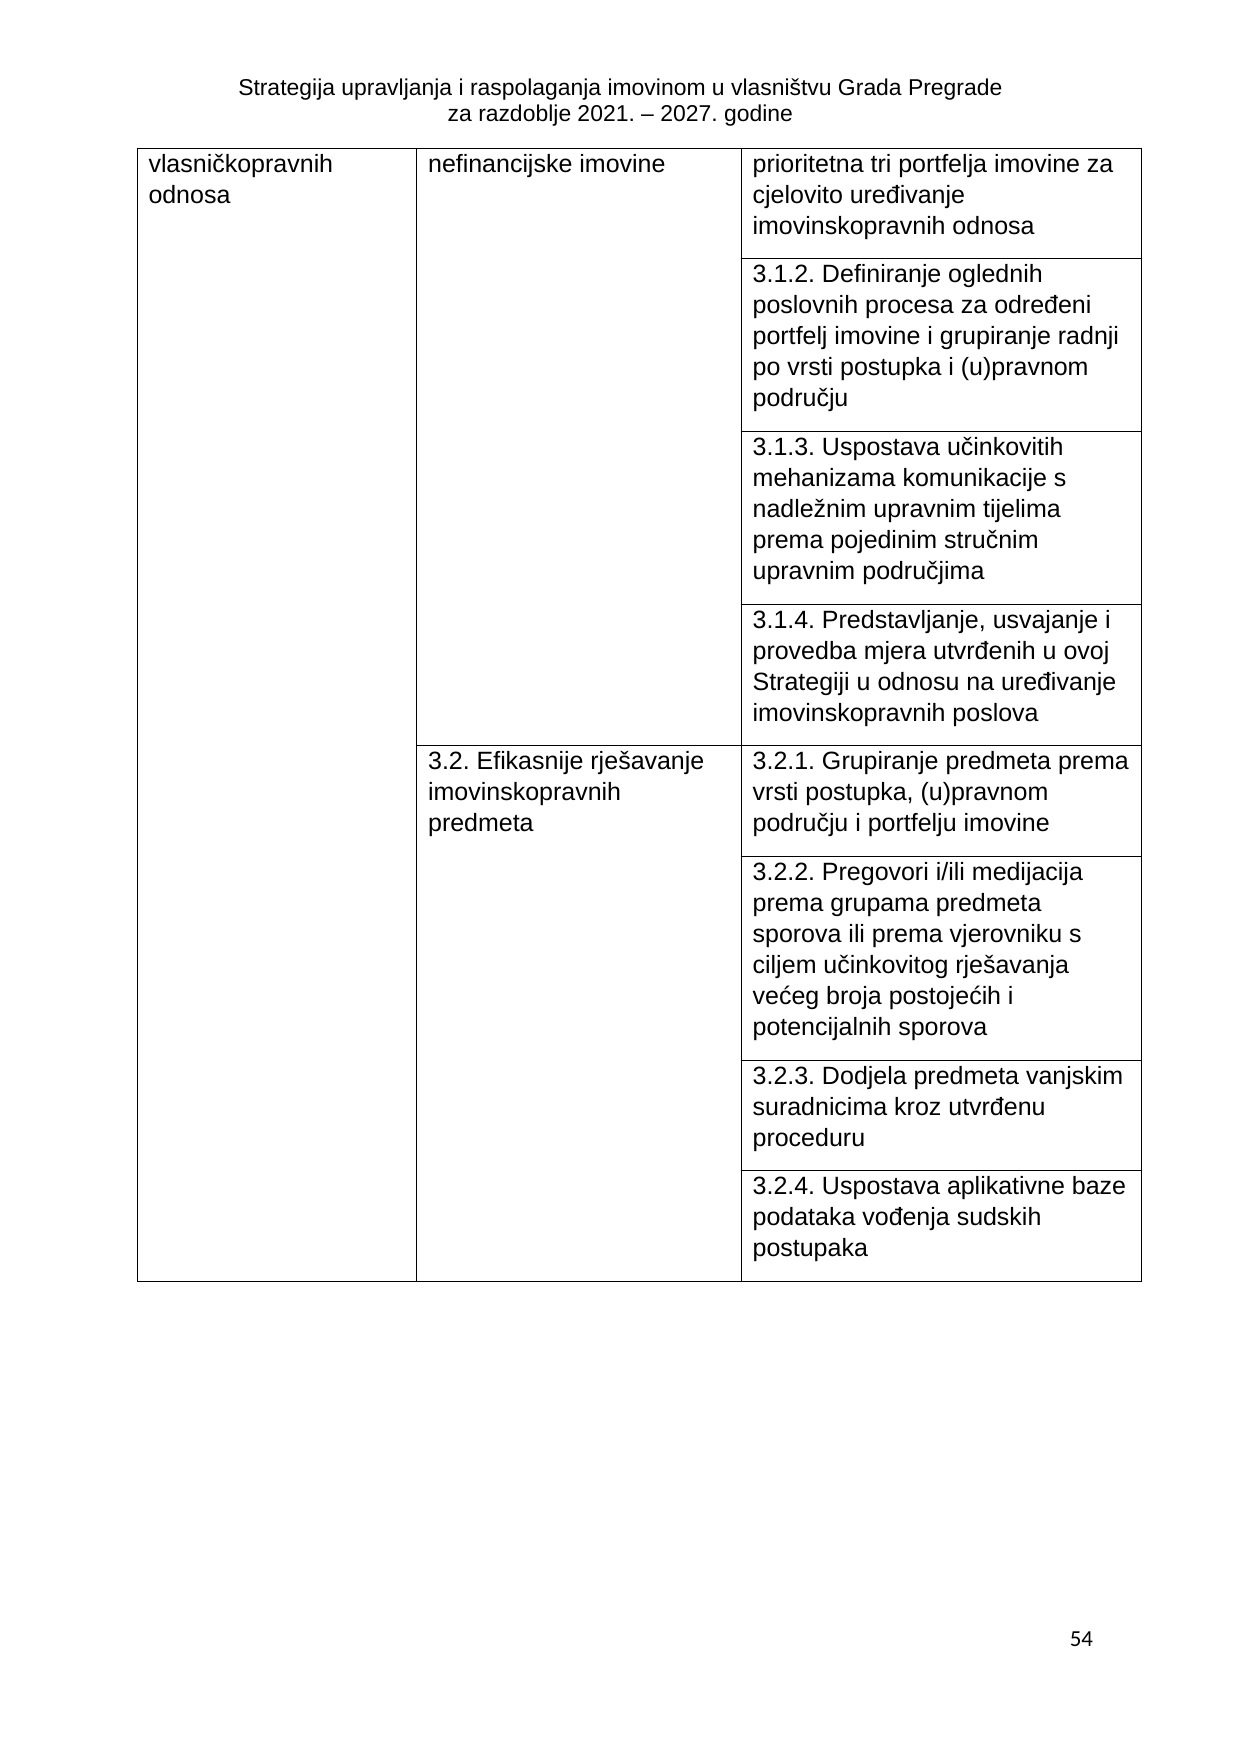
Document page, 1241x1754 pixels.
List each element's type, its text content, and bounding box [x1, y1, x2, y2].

table_cell 3.1.3. Uspostava učinkovitih mehanizama komunikacije s nadležnim upravnim tijelima prema pojedinim stručnim upravnim područjima [742, 432, 1141, 604]
table_cell 3.2.3. Dodjela predmeta vanjskim suradnicima kroz utvrđenu proceduru [742, 1061, 1141, 1170]
table_cell 3.2.4. Uspostava aplikativne baze podataka vođenja sudskih postupaka [742, 1171, 1141, 1281]
table_cell 3.2. Efikasnije rješavanje imovinskopravnih predmeta [417, 746, 741, 1281]
table_cell 3.1.2. Definiranje oglednih poslovnih procesa za određeni portfelj imovine i grupiranje radnji po vrsti postupka i (u)pravnom području [742, 259, 1141, 431]
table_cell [417, 149, 741, 745]
table_cell 3.1.4. Predstavljanje, usvajanje i provedba mjera utvrđenih u ovoj Strategiji u odnosu na uređivanje imovinskopravnih poslova [742, 605, 1141, 745]
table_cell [742, 149, 1141, 258]
table_cell 3.2.2. Pregovori i/ili medijacija prema grupama predmeta sporova ili prema vjerovniku s ciljem učinkovitog rješavanja većeg broja postojećih i potencijalnih sporova [742, 857, 1141, 1060]
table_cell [138, 149, 416, 1281]
table_cell 3.2.1. Grupiranje predmeta prema vrsti postupka, (u)pravnom području i portfelju imovine [742, 746, 1141, 856]
